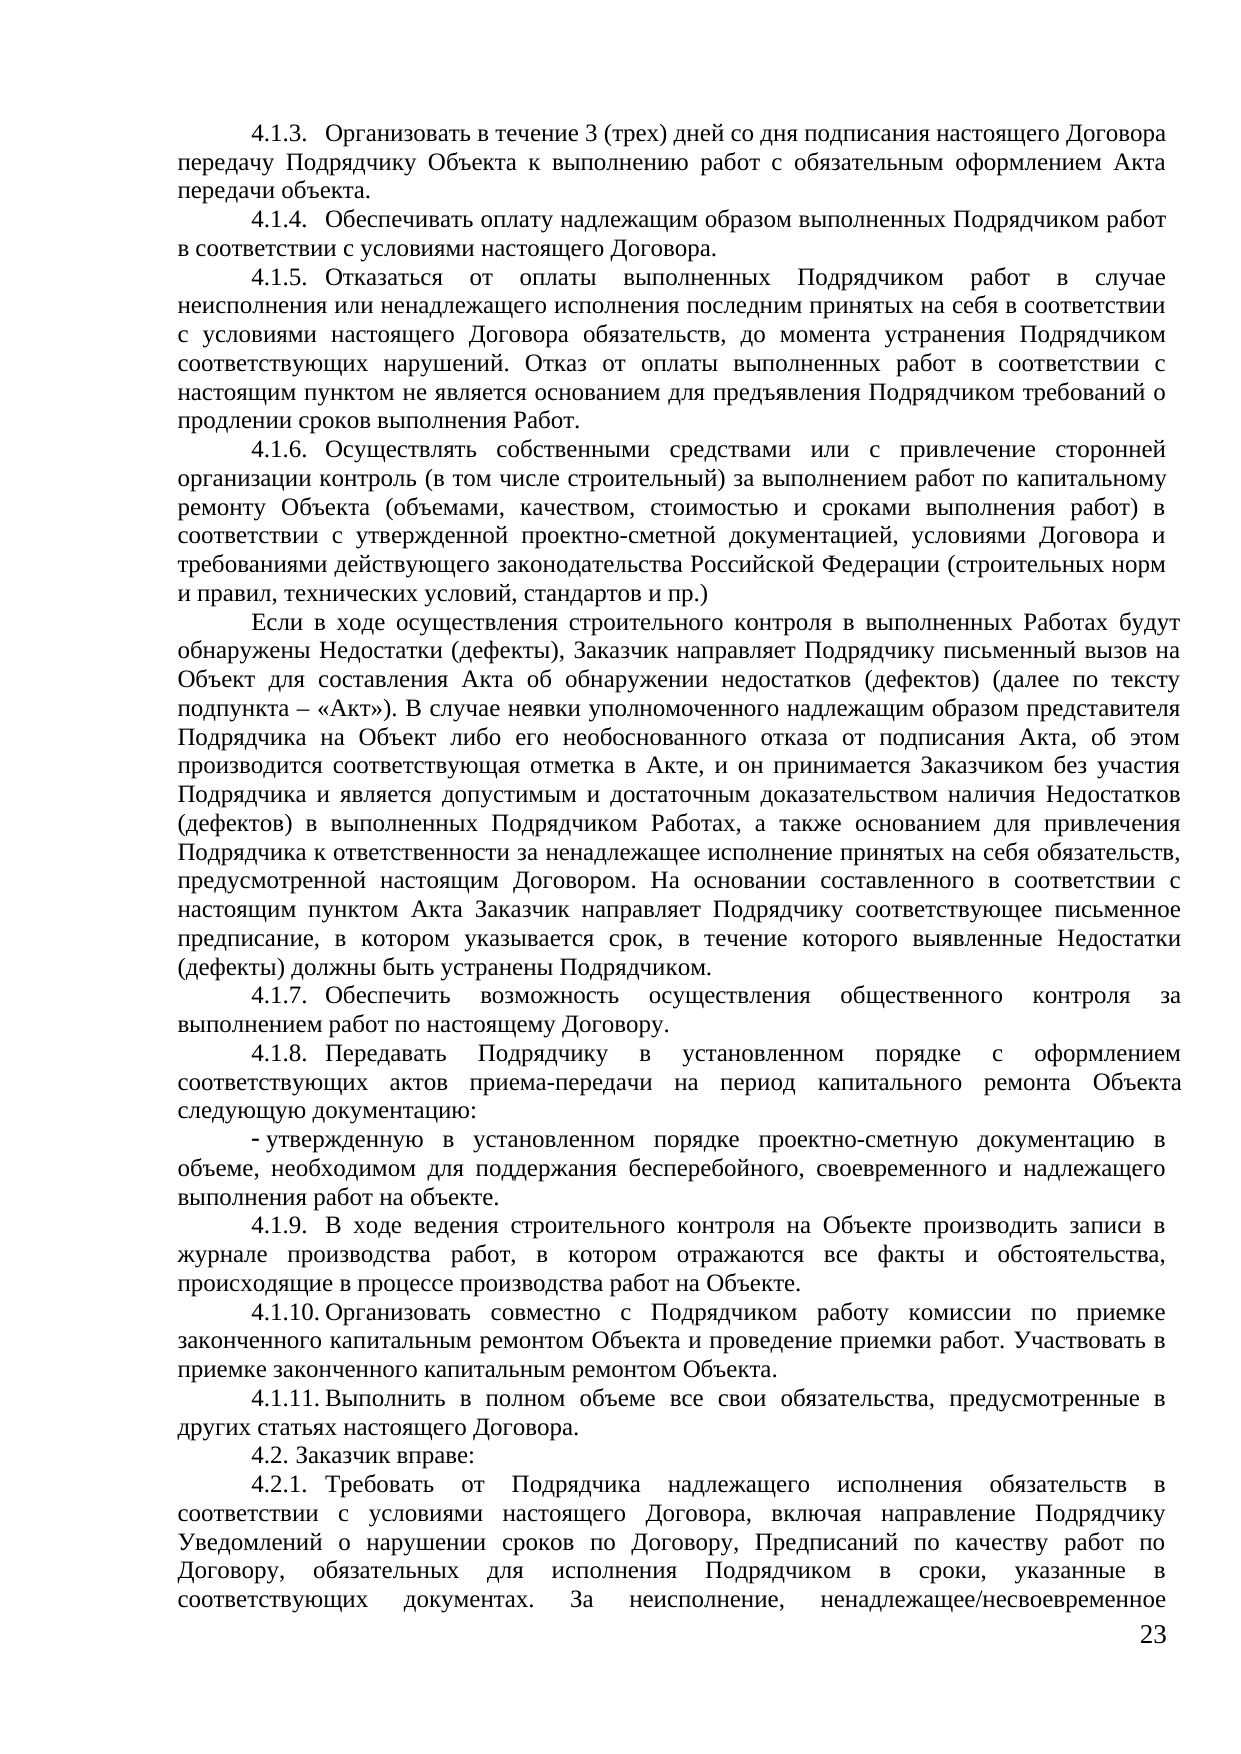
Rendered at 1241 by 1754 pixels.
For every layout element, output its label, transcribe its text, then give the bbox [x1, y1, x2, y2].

list Выполнить в полном объеме все свои обязательства, предусмотренные в других статьях настоящего Договора. [177, 1383, 1167, 1441]
list Организовать совместно с Подрядчиком работу комиссии по приемке законченного капитальным ремонтом Объекта и проведение приемки работ. Участвовать в приемке законченного капитальным ремонтом Объекта. [177, 1297, 1167, 1383]
list Обеспечить возможность осуществления общественного контроля за выполнением работ по настоящему Договору. [177, 981, 1182, 1038]
text Если в ходе осуществления строительного контроля в выполненных Работах будут обнаружены Недостатки (дефекты), Заказчик направляет Подрядчику письменный вызов на Объект для составления Акта об обнаружении недостатков (дефектов) (далее по тексту подпункта – «Акт»). В случае неявки уполномоченного надлежащим образом представителя Подрядчика на Объект либо его необоснованного отказа от подписания Акта, об этом производится соответствующая отметка в Акте, и он принимается Заказчиком без участия Подрядчика и является допустимым и достаточным доказательством наличия Недостатков (дефектов) в выполненных Подрядчиком Работах, а также основанием для привлечения Подрядчика к ответственности за ненадлежащее исполнение принятых на себя обязательств, предусмотренной настоящим Договором. На основании составленного в соответствии с настоящим пунктом Акта Заказчик направляет Подрядчику соответствующее письменное предписание, в котором указывается срок, в течение которого выявленные Недостатки (дефекты) должны быть устранены Подрядчиком. [177, 607, 1182, 981]
list В ходе ведения строительного контроля на Объекте производить записи в журнале производства работ, в котором отражаются все факты и обстоятельства, происходящие в процессе производства работ на Объекте. [177, 1211, 1167, 1297]
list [177, 1469, 1167, 1613]
list Обеспечивать оплату надлежащим образом выполненных Подрядчиком работ в соответствии с условиями настоящего Договора. [177, 204, 1167, 262]
list Осуществлять собственными средствами или с привлечение сторонней организации контроль (в том числе строительный) за выполнением работ по капитальному ремонту Объекта (объемами, качеством, стоимостью и сроками выполнения работ) в соответствии с утвержденной проектно-сметной документацией, условиями Договора и требованиями действующего законодательства Российской Федерации (строительных норм и правил, технических условий, стандартов и пр.) [177, 434, 1167, 607]
list утвержденную в установленном порядке проектно-сметную документацию в объеме, необходимом для поддержания бесперебойного, своевременного и надлежащего выполнения работ на объекте. [177, 1124, 1167, 1211]
list Передавать Подрядчику в установленном порядке с оформлением соответствующих актов приема-передачи на период капитального ремонта Объекта следующую документацию: [177, 1038, 1182, 1124]
list Заказчик вправе: [177, 1441, 1167, 1469]
list Организовать в течение 3 (трех) дней со дня подписания настоящего Договора передачу Подрядчику Объекта к выполнению работ с обязательным оформлением Акта передачи объекта. [177, 118, 1167, 204]
list Отказаться от оплаты выполненных Подрядчиком работ в случае неисполнения или ненадлежащего исполнения последним принятых на себя в соответствии с условиями настоящего Договора обязательств, до момента устранения Подрядчиком соответствующих нарушений. Отказ от оплаты выполненных работ в соответствии с настоящим пунктом не является основанием для предъявления Подрядчиком требований о продлении сроков выполнения Работ. [177, 262, 1167, 434]
